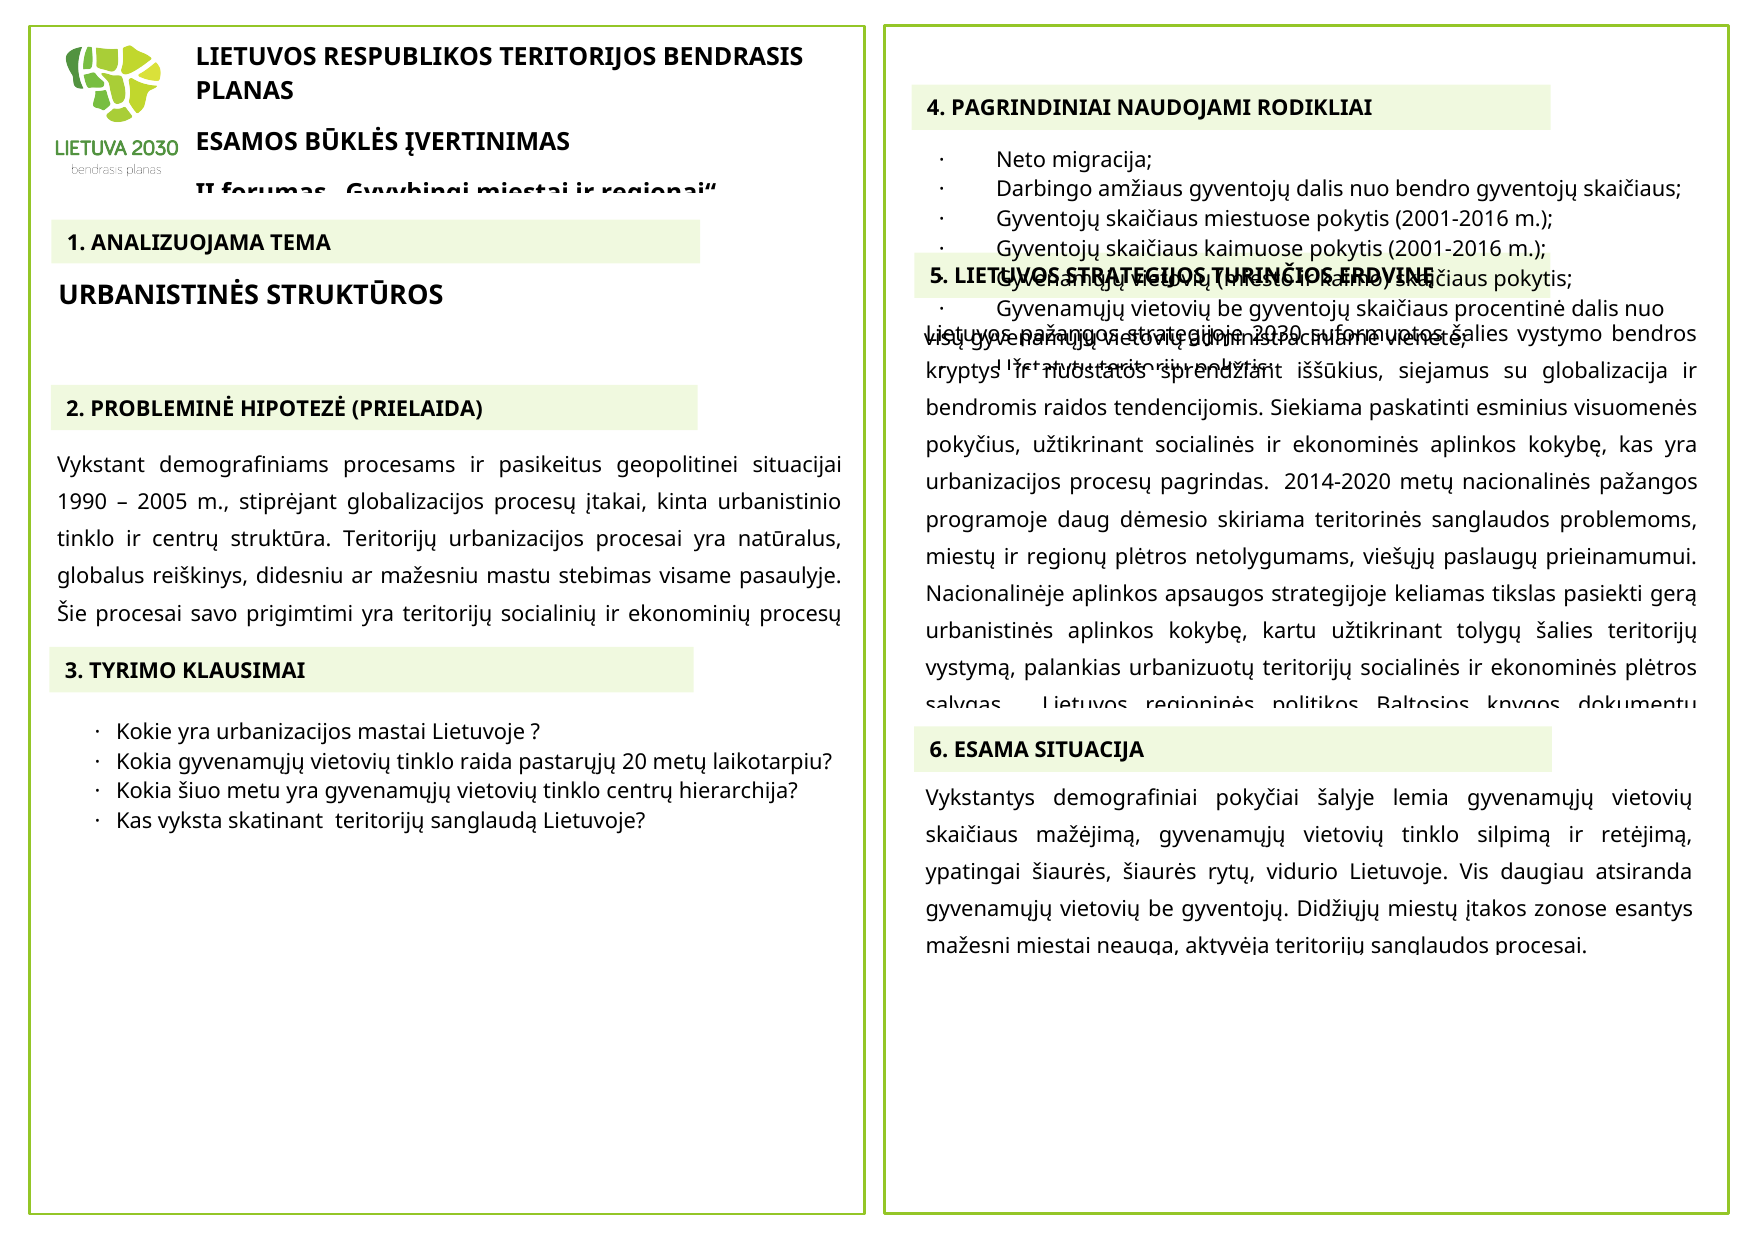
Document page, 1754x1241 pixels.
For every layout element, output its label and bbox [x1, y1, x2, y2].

picture [46, 37, 189, 185]
